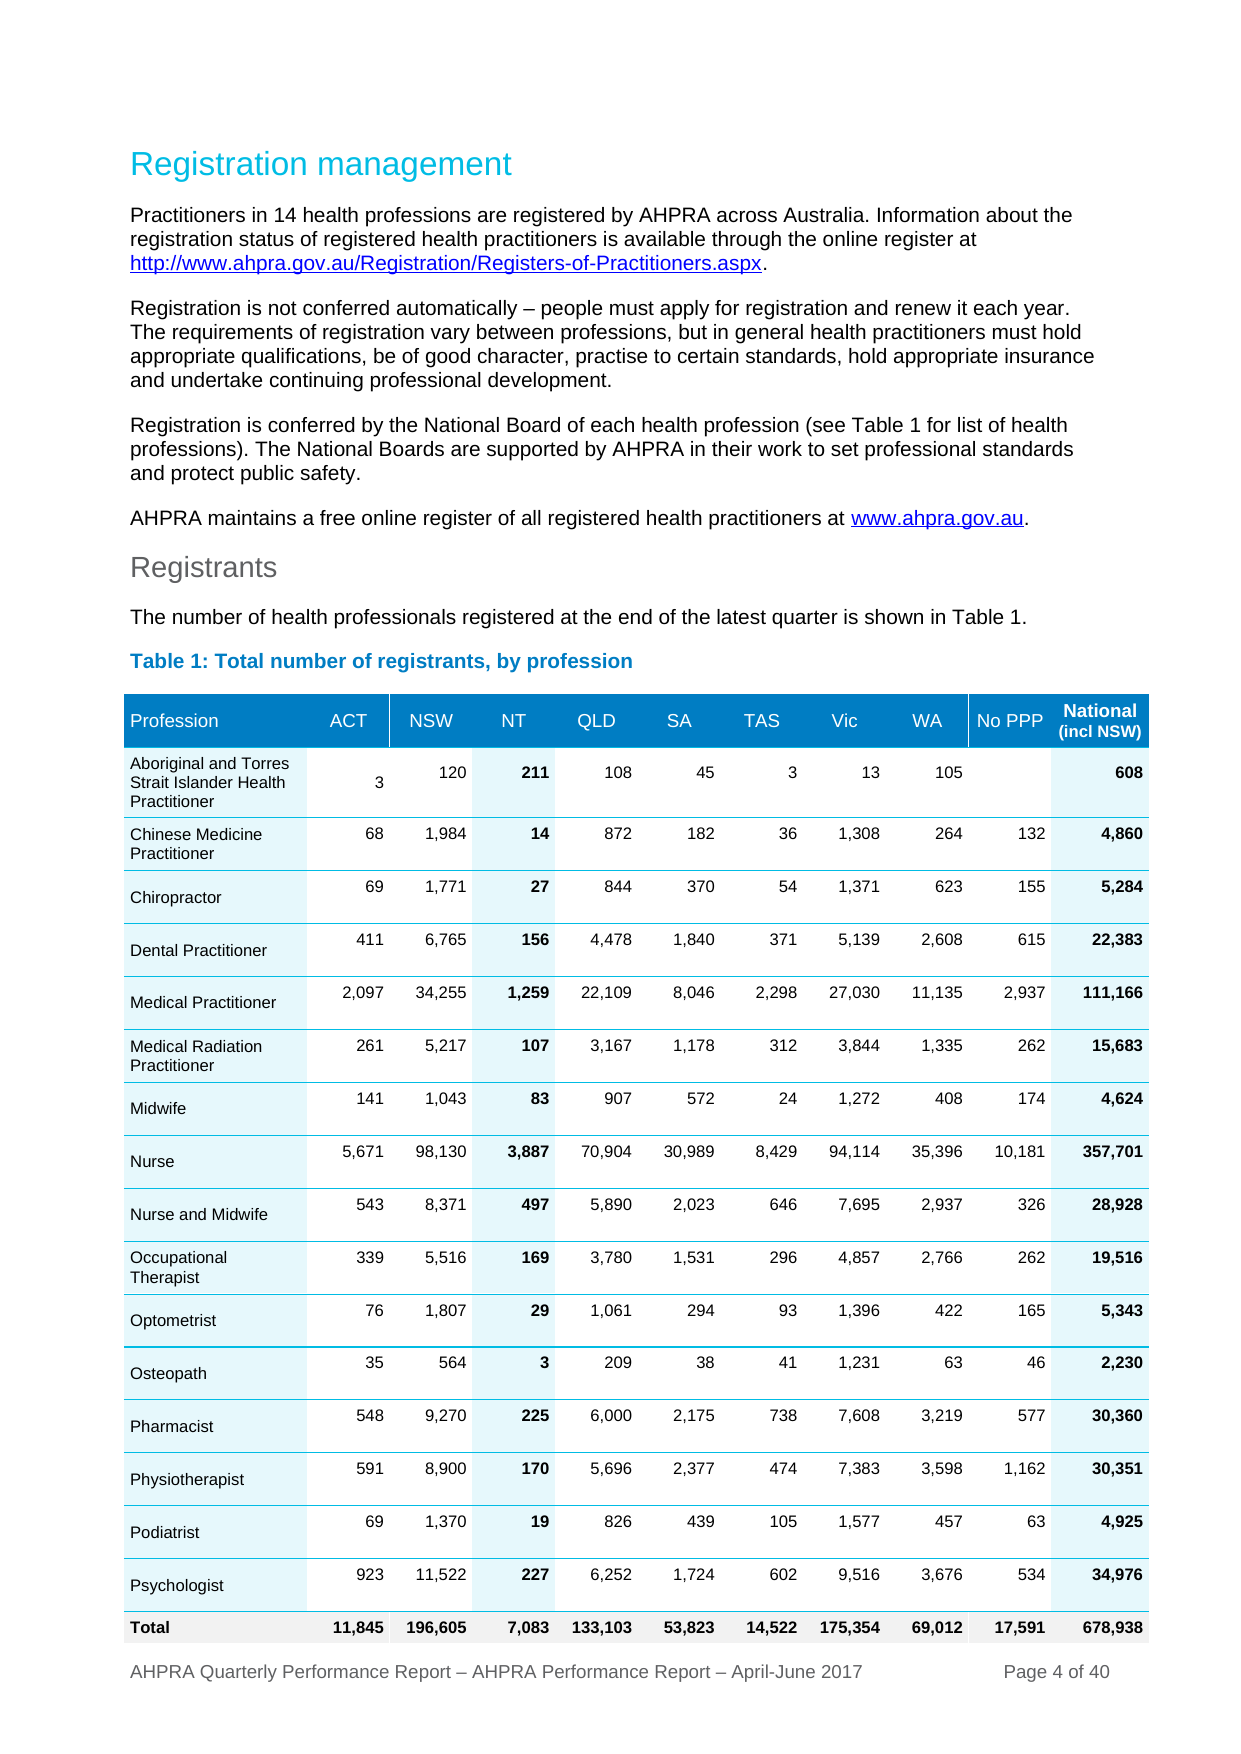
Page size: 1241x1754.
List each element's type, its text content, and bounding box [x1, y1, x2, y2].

table_cell 155 [969, 871, 1051, 923]
table_cell 141 [307, 1083, 389, 1135]
table_cell 1,272 [803, 1083, 886, 1135]
table_cell 28,928 [1051, 1189, 1149, 1241]
table_header Profession [124, 694, 307, 747]
table_cell 169 [472, 1242, 555, 1293]
table_cell 3 [720, 748, 803, 817]
table_cell 1,259 [472, 977, 555, 1029]
text Registration is not conferred automatically – people must apply for registration and renew it each year. The requirements of registration vary between professions, but in general health practitioners must hold appropriate qualifications, be of good character, practise to certain standards, hold appropriate insurance and undertake continuing professional development. [130, 296, 1110, 392]
table_cell 474 [720, 1453, 803, 1505]
table_header WA [886, 694, 968, 747]
table_cell 1,371 [803, 871, 886, 923]
text The number of health professionals registered at the end of the latest quarter is shown in Table 1. [130, 604, 1110, 628]
table_cell 4,857 [803, 1242, 886, 1293]
table_cell 105 [886, 748, 968, 817]
table_header National (incl NSW) [1051, 694, 1149, 747]
table_cell 3,887 [472, 1136, 555, 1188]
table_cell 422 [886, 1295, 968, 1346]
table_cell 24 [720, 1083, 803, 1135]
table_cell 156 [472, 924, 555, 976]
table_cell 608 [1051, 748, 1149, 817]
table_cell 54 [720, 871, 803, 923]
table_cell 63 [969, 1506, 1051, 1558]
text Registration management [130, 144, 1110, 182]
table_cell 371 [720, 924, 803, 976]
table_cell Medical Practitioner [124, 977, 307, 1029]
table_cell 8,046 [638, 977, 720, 1029]
table_cell Osteopath [124, 1348, 307, 1399]
table_cell Dental Practitioner [124, 924, 307, 976]
table_cell 7,083 [472, 1612, 555, 1643]
table_cell 98,130 [390, 1136, 472, 1188]
table_cell Nurse [124, 1136, 307, 1188]
table_cell 623 [886, 871, 968, 923]
table_cell 8,371 [390, 1189, 472, 1241]
table_cell 6,000 [555, 1400, 638, 1452]
table_cell 105 [720, 1506, 803, 1558]
table_cell [969, 748, 1051, 817]
table_cell 93 [720, 1295, 803, 1346]
table_cell 2,097 [307, 977, 389, 1029]
table_cell Total [124, 1612, 307, 1643]
table_cell 29 [472, 1295, 555, 1346]
table_cell 7,695 [803, 1189, 886, 1241]
table_cell 11,135 [886, 977, 968, 1029]
table_cell 107 [472, 1030, 555, 1082]
table_cell 5,671 [307, 1136, 389, 1188]
table_cell Pharmacist [124, 1400, 307, 1452]
table_cell 457 [886, 1506, 968, 1558]
table_cell 5,217 [390, 1030, 472, 1082]
table_cell 4,624 [1051, 1083, 1149, 1135]
table_cell 76 [307, 1295, 389, 1346]
table_cell 27,030 [803, 977, 886, 1029]
table_cell 564 [390, 1348, 472, 1399]
table_cell 69,012 [886, 1612, 968, 1643]
table_cell 69 [307, 871, 389, 923]
table_cell 339 [307, 1242, 389, 1293]
table_cell 63 [886, 1348, 968, 1399]
table_cell 439 [638, 1506, 720, 1558]
table_cell 14 [472, 818, 555, 870]
table_cell Chiropractor [124, 871, 307, 923]
table_cell Optometrist [124, 1295, 307, 1346]
table_cell 11,522 [390, 1559, 472, 1611]
table_cell 45 [638, 748, 720, 817]
table_cell 262 [969, 1030, 1051, 1082]
table_cell 165 [969, 1295, 1051, 1346]
table_cell 6,252 [555, 1559, 638, 1611]
table_cell 94,114 [803, 1136, 886, 1188]
table_cell Podiatrist [124, 1506, 307, 1558]
table_cell 10,181 [969, 1136, 1051, 1188]
table_cell 4,925 [1051, 1506, 1149, 1558]
table_cell Occupational Therapist [124, 1242, 307, 1293]
table_cell 182 [638, 818, 720, 870]
table_cell 17,591 [969, 1612, 1051, 1643]
table_cell Medical Radiation Practitioner [124, 1030, 307, 1082]
table_cell 68 [307, 818, 389, 870]
table_cell 211 [472, 748, 555, 817]
table_cell 1,335 [886, 1030, 968, 1082]
table_cell 2,175 [638, 1400, 720, 1452]
table_cell 1,061 [555, 1295, 638, 1346]
table_cell 132 [969, 818, 1051, 870]
table_cell 844 [555, 871, 638, 923]
table_cell 133,103 [555, 1612, 638, 1643]
table_cell 370 [638, 871, 720, 923]
table_header ACT [307, 694, 389, 747]
table_cell 2,766 [886, 1242, 968, 1293]
table_cell 69 [307, 1506, 389, 1558]
table_cell 264 [886, 818, 968, 870]
table_cell 4,478 [555, 924, 638, 976]
table_cell 296 [720, 1242, 803, 1293]
table_cell 1,231 [803, 1348, 886, 1399]
table_cell 9,270 [390, 1400, 472, 1452]
table_cell Nurse and Midwife [124, 1189, 307, 1241]
table_cell 35,396 [886, 1136, 968, 1188]
table_cell 30,360 [1051, 1400, 1149, 1452]
table_cell 3,598 [886, 1453, 968, 1505]
table_cell 2,608 [886, 924, 968, 976]
table_cell 7,383 [803, 1453, 886, 1505]
table_cell 872 [555, 818, 638, 870]
table_cell 11,845 [307, 1612, 389, 1643]
table_cell 35 [307, 1348, 389, 1399]
table_cell 225 [472, 1400, 555, 1452]
table_cell 41 [720, 1348, 803, 1399]
table_cell 5,343 [1051, 1295, 1149, 1346]
table_cell 209 [555, 1348, 638, 1399]
table_cell 196,605 [390, 1612, 472, 1643]
table_cell Midwife [124, 1083, 307, 1135]
table_cell 591 [307, 1453, 389, 1505]
table_cell 3 [472, 1348, 555, 1399]
table_cell 1,308 [803, 818, 886, 870]
table_cell 5,139 [803, 924, 886, 976]
table_cell 1,840 [638, 924, 720, 976]
table_cell Physiotherapist [124, 1453, 307, 1505]
table_cell 534 [969, 1559, 1051, 1611]
table_cell 408 [886, 1083, 968, 1135]
table_cell 5,516 [390, 1242, 472, 1293]
table_cell 1,178 [638, 1030, 720, 1082]
table_cell 22,383 [1051, 924, 1149, 976]
table_cell 357,701 [1051, 1136, 1149, 1188]
table_cell 120 [390, 748, 472, 817]
table_cell 1,396 [803, 1295, 886, 1346]
table_header No PPP [969, 694, 1051, 747]
table_cell 22,109 [555, 977, 638, 1029]
table_cell 7,608 [803, 1400, 886, 1452]
table_cell 5,284 [1051, 871, 1149, 923]
table_cell 1,807 [390, 1295, 472, 1346]
table_cell 1,984 [390, 818, 472, 870]
table_cell 38 [638, 1348, 720, 1399]
table_cell 1,577 [803, 1506, 886, 1558]
table_cell Psychologist [124, 1559, 307, 1611]
table_cell 174 [969, 1083, 1051, 1135]
table_cell 27 [472, 871, 555, 923]
table_cell 6,765 [390, 924, 472, 976]
table_cell 1,370 [390, 1506, 472, 1558]
table_cell 3 [307, 748, 389, 817]
table_cell 19,516 [1051, 1242, 1149, 1293]
table_cell 15,683 [1051, 1030, 1149, 1082]
table_cell 53,823 [638, 1612, 720, 1643]
table_cell 572 [638, 1083, 720, 1135]
table_header QLD [555, 694, 638, 747]
table_cell 8,429 [720, 1136, 803, 1188]
table_cell 602 [720, 1559, 803, 1611]
table_cell 577 [969, 1400, 1051, 1452]
table_cell 262 [969, 1242, 1051, 1293]
table_cell 497 [472, 1189, 555, 1241]
table_cell 83 [472, 1083, 555, 1135]
table_cell 1,162 [969, 1453, 1051, 1505]
table_cell 2,230 [1051, 1348, 1149, 1399]
table_cell 2,937 [969, 977, 1051, 1029]
table_cell 907 [555, 1083, 638, 1135]
table_cell 3,844 [803, 1030, 886, 1082]
table_cell 8,900 [390, 1453, 472, 1505]
table_cell 5,890 [555, 1189, 638, 1241]
table_cell 13 [803, 748, 886, 817]
table_cell 111,166 [1051, 977, 1149, 1029]
table_cell 1,531 [638, 1242, 720, 1293]
text Registration is conferred by the National Board of each health profession (see Table 1 for list of health professions). The National Boards are supported by AHPRA in their work to set professional standards and protect public safety. [130, 413, 1110, 484]
table_cell 30,351 [1051, 1453, 1149, 1505]
table_cell 548 [307, 1400, 389, 1452]
table_cell 36 [720, 818, 803, 870]
table_cell 3,167 [555, 1030, 638, 1082]
table_cell 34,255 [390, 977, 472, 1029]
table_header SA [638, 694, 720, 747]
table_cell Chinese Medicine Practitioner [124, 818, 307, 870]
table_cell 2,377 [638, 1453, 720, 1505]
table_header NSW [390, 694, 472, 747]
table_cell 170 [472, 1453, 555, 1505]
table_cell 923 [307, 1559, 389, 1611]
table_cell 543 [307, 1189, 389, 1241]
table_header TAS [720, 694, 803, 747]
table_cell 46 [969, 1348, 1051, 1399]
table_cell 70,904 [555, 1136, 638, 1188]
table_cell 4,860 [1051, 818, 1149, 870]
table_cell 826 [555, 1506, 638, 1558]
table_cell 19 [472, 1506, 555, 1558]
table_cell 175,354 [803, 1612, 886, 1643]
table_cell 3,780 [555, 1242, 638, 1293]
table_cell 2,298 [720, 977, 803, 1029]
table_cell 294 [638, 1295, 720, 1346]
table_cell 1,771 [390, 871, 472, 923]
table_cell 34,976 [1051, 1559, 1149, 1611]
list Registrants [130, 550, 1110, 584]
text Practitioners in 14 health professions are registered by AHPRA across Australia. Information about the registration status of registered health practitioners is available through the online register at http://www.ahpra.gov.au/Registration/Registers-of-Practitioners.aspx. [130, 203, 1110, 275]
table_cell 2,023 [638, 1189, 720, 1241]
table_cell 108 [555, 748, 638, 817]
text Table 1: Total number of registrants, by profession [130, 649, 1110, 673]
table_cell 678,938 [1051, 1612, 1149, 1643]
table_cell 2,937 [886, 1189, 968, 1241]
table_cell 1,724 [638, 1559, 720, 1611]
table_cell 261 [307, 1030, 389, 1082]
table_cell Aboriginal and Torres Strait Islander Health Practitioner [124, 748, 307, 817]
table_cell 14,522 [720, 1612, 803, 1643]
table_cell 30,989 [638, 1136, 720, 1188]
table_cell 5,696 [555, 1453, 638, 1505]
table_cell 738 [720, 1400, 803, 1452]
table_cell 9,516 [803, 1559, 886, 1611]
table_cell 615 [969, 924, 1051, 976]
text AHPRA maintains a free online register of all registered health practitioners at www.ahpra.gov.au. [130, 505, 1110, 529]
table_header Vic [803, 694, 886, 747]
table_cell 1,043 [390, 1083, 472, 1135]
table_cell 646 [720, 1189, 803, 1241]
table_cell 3,219 [886, 1400, 968, 1452]
table_cell 227 [472, 1559, 555, 1611]
table_cell 3,676 [886, 1559, 968, 1611]
table_cell 326 [969, 1189, 1051, 1241]
table_header NT [472, 694, 555, 747]
table_cell 411 [307, 924, 389, 976]
table_cell 312 [720, 1030, 803, 1082]
